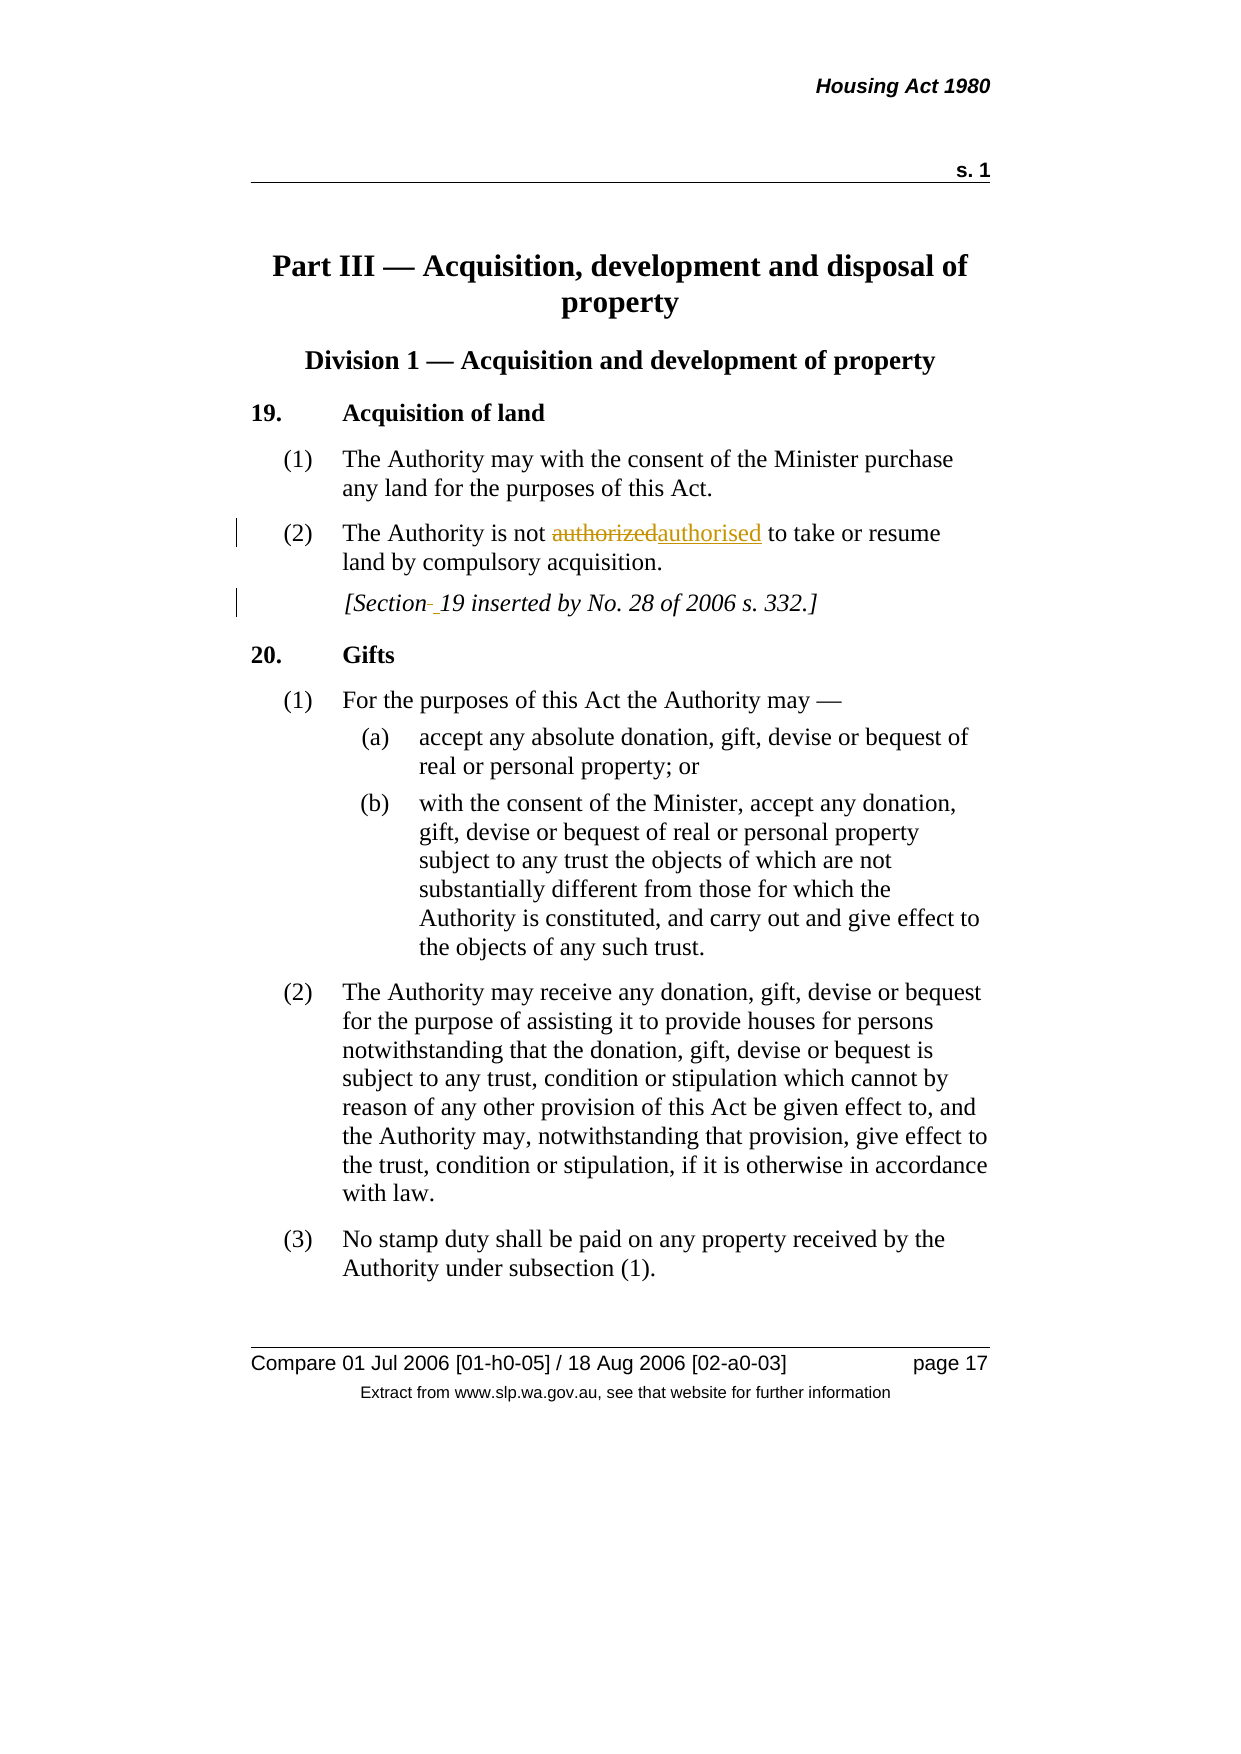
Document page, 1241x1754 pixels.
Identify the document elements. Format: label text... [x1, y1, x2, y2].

text [Section19 inserted by No. 28 of 2006 s. 332.] [251, 588, 990, 617]
text (1) For the purposes of this Act the Authority may — [251, 685, 990, 714]
subtitle 20. Gifts [251, 640, 990, 668]
text (1) The Authority may with the consent of the Minister purchase any land for the purposes of this Act. [251, 444, 990, 501]
text (2) The Authority may receive any donation, gift, devise or bequest for the purpose of assisting it to provide houses for persons notwithstanding that the donation, gift, devise or bequest is subject to any trust, condition or stipulation which cannot by reason of any other provision of this Act be given effect to, and the Authority may, notwithstanding that provision, give effect to the trust, condition or stipulation, if it is otherwise in accordance with law. [251, 977, 990, 1207]
text (b) with the consent of the Minister, accept any donation, gift, devise or bequest of real or personal property subject to any trust the objects of which are not substantially different from those for which the Authority is constituted, and carry out and give effect to the objects of any such trust. [251, 788, 990, 961]
subtitle Part III — Acquisition, development and disposal of property [251, 247, 990, 319]
subtitle Division 1 — Acquisition and development of property [251, 344, 990, 376]
text (2) The Authority is not to take or resume land by compulsory acquisition. [251, 518, 990, 576]
text (a) accept any absolute donation, gift, devise or bequest of real or personal property; or [251, 722, 990, 780]
subtitle 19. Acquisition of land [251, 398, 990, 427]
text (3) No stamp duty shall be paid on any property received by the Authority under subsection (1). [251, 1224, 990, 1281]
